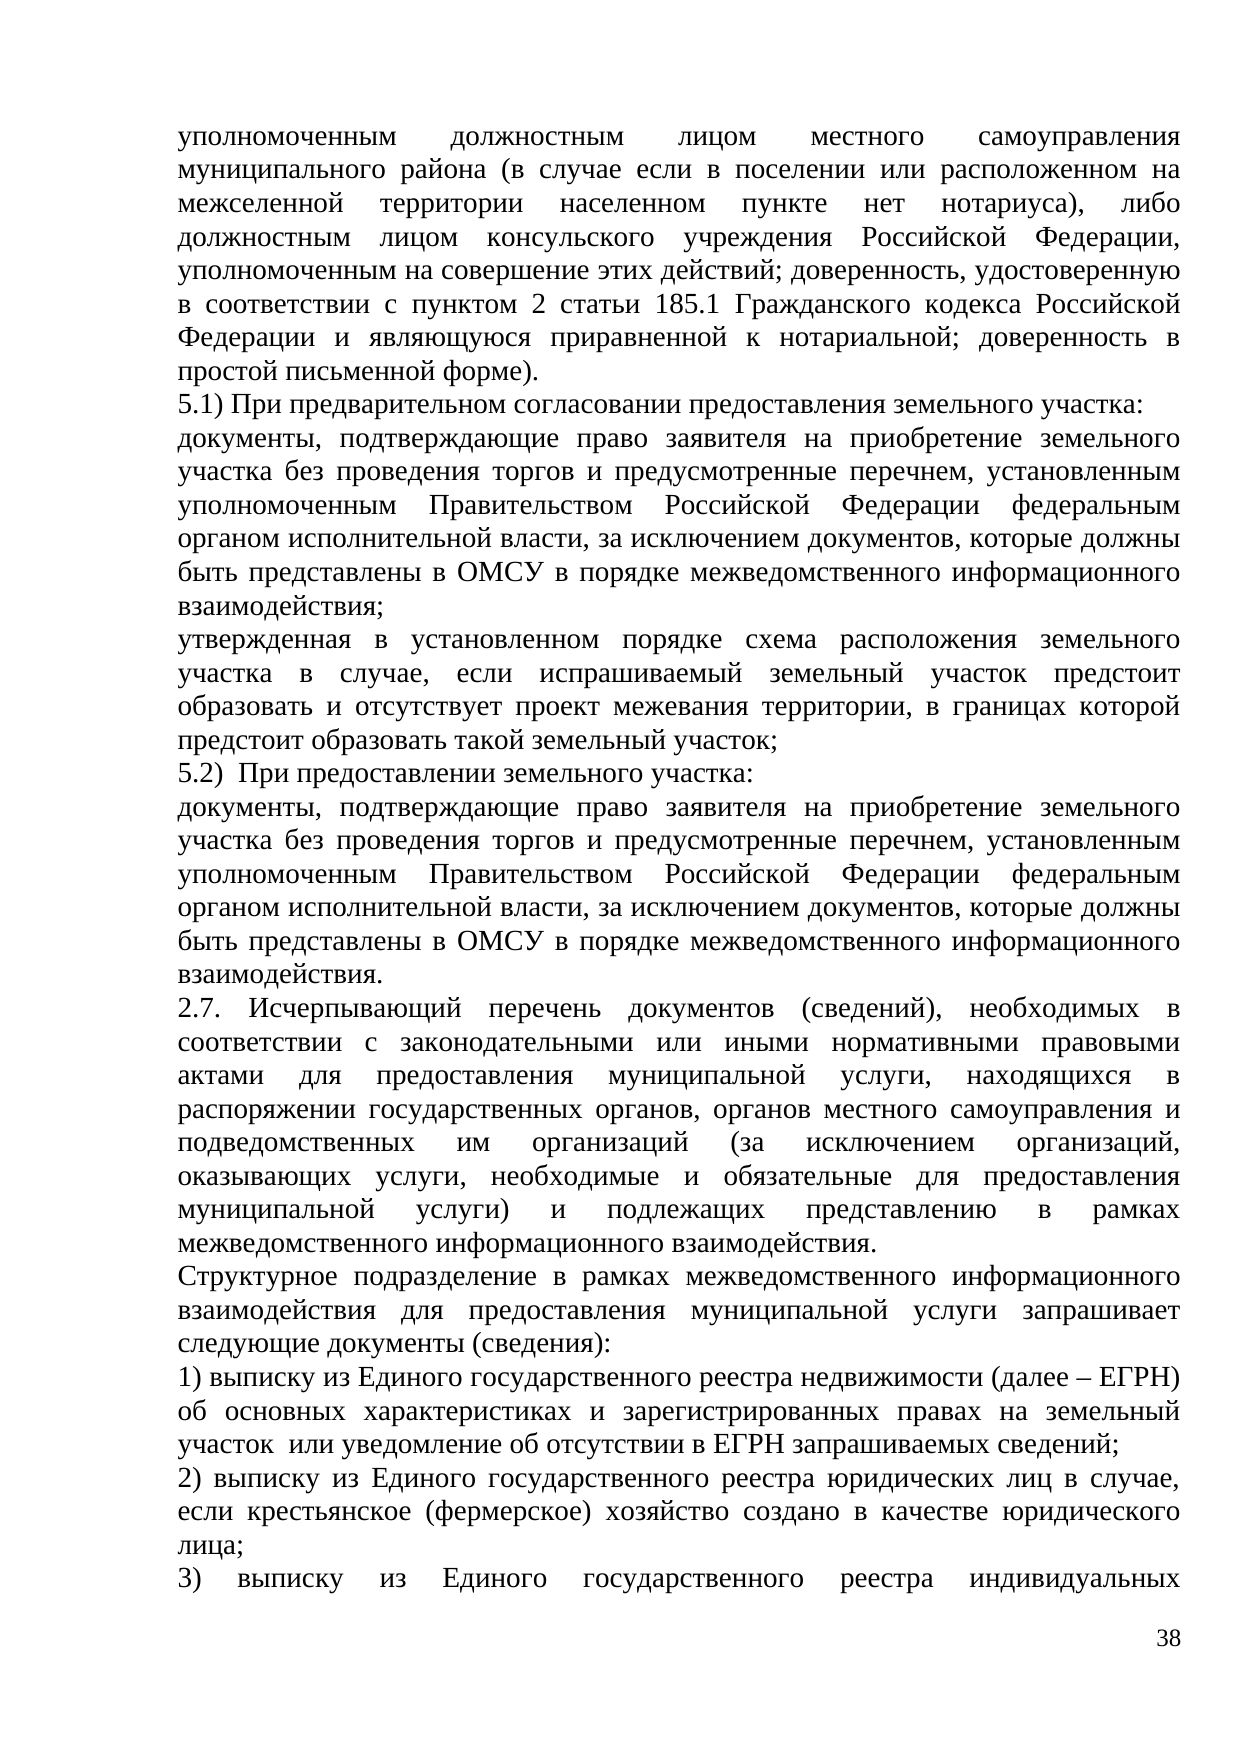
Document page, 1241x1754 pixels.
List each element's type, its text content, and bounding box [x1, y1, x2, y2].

text 5.1) При предварительном согласовании предоставления земельного участка: [177, 386, 1181, 420]
text 2.7. Исчерпывающий перечень документов (сведений), необходимых в соответствии с законодательными или иными нормативными правовыми актами для предоставления муниципальной услуги, находящихся в распоряжении государственных органов, органов местного самоуправления и подведомственных им организаций (за исключением организаций, оказывающих услуги, необходимые и обязательные для предоставления муниципальной услуги) и подлежащих представлению в рамках межведомственного информационного взаимодействия. [177, 990, 1181, 1258]
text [177, 1560, 1181, 1594]
text документы, подтверждающие право заявителя на приобретение земельного участка без проведения торгов и предусмотренные перечнем, установленным уполномоченным Правительством Российской Федерации федеральным органом исполнительной власти, за исключением документов, которые должны быть представлены в ОМСУ в порядке межведомственного информационного взаимодействия. [177, 789, 1181, 990]
text 1) выписку из Единого государственного реестра недвижимости (далее – ЕГРН) об основных характеристиках и зарегистрированных правах на земельный участок или уведомление об отсутствии в ЕГРН запрашиваемых сведений; [177, 1359, 1181, 1460]
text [177, 118, 1181, 386]
text Структурное подразделение в рамках межведомственного информационного взаимодействия для предоставления муниципальной услуги запрашивает следующие документы (сведения): [177, 1258, 1181, 1359]
text утвержденная в установленном порядке схема расположения земельного участка в случае, если испрашиваемый земельный участок предстоит образовать и отсутствует проект межевания территории, в границах которой предстоит образовать такой земельный участок; [177, 621, 1181, 755]
text документы, подтверждающие право заявителя на приобретение земельного участка без проведения торгов и предусмотренные перечнем, установленным уполномоченным Правительством Российской Федерации федеральным органом исполнительной власти, за исключением документов, которые должны быть представлены в ОМСУ в порядке межведомственного информационного взаимодействия; [177, 420, 1181, 621]
text 2) выписку из Единого государственного реестра юридических лиц в случае, если крестьянское (фермерское) хозяйство создано в качестве юридического лица; [177, 1460, 1181, 1560]
text 5.2) При предоставлении земельного участка: [177, 755, 1181, 789]
